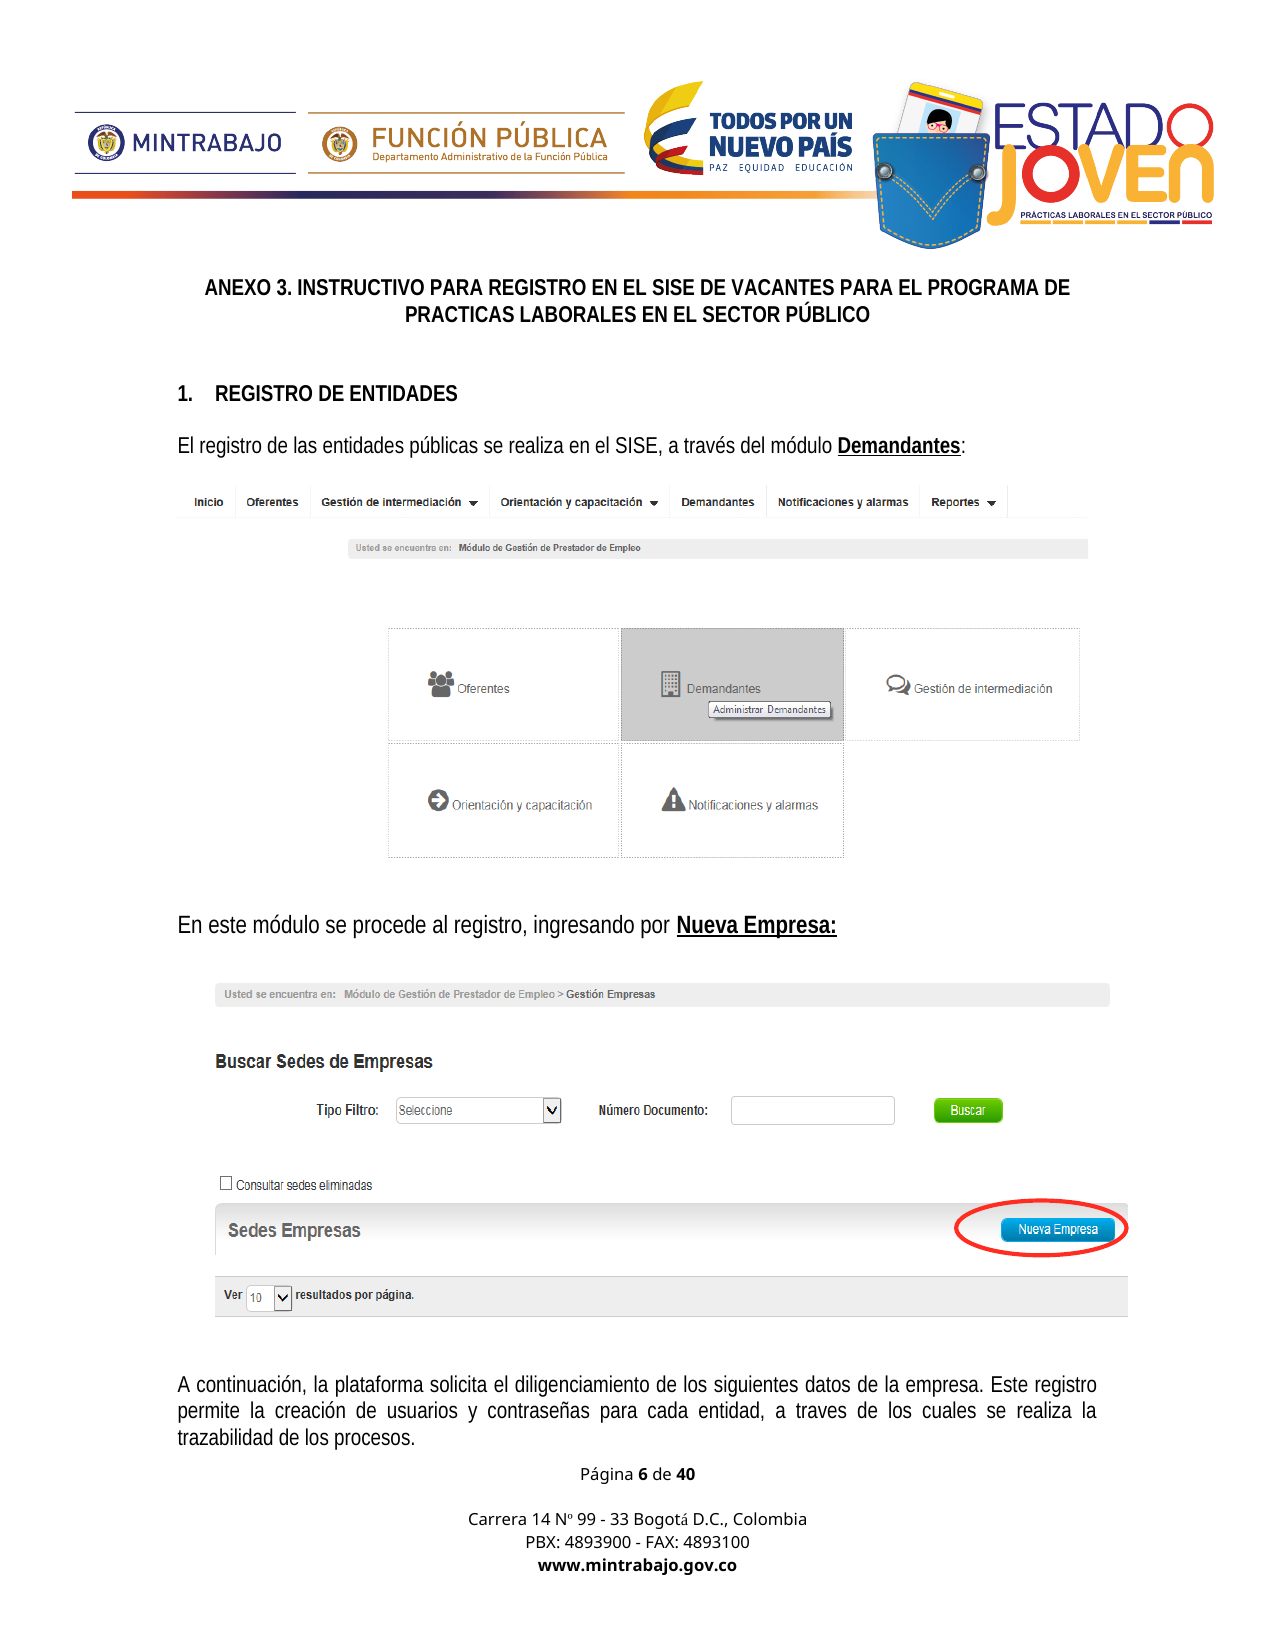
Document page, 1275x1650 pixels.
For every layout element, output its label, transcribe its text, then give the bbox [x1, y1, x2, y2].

text A continuación, la plataforma solicita el diligenciamiento de los siguientes datos de la empresa. Este registro permite la creación de usuarios y contraseñas para cada entidad, a traves de los cuales se realiza la trazabilidad de los procesos. [177, 1371, 1098, 1450]
picture [959, 1203, 1124, 1253]
text En este módulo se procede al registro, ingresando por Nueva Empresa: [177, 911, 1098, 939]
picture [34, 40, 1229, 270]
subtitle ANEXO 3. INSTRUCTIVO PARA REGISTRO EN EL SISE DE VACANTES PARA EL PROGRAMA DE PRACTICAS LABORALES EN EL SECTOR PÚBLICO [177, 274, 1098, 327]
picture [177, 967, 1128, 1371]
list REGISTRO DE ENTIDADES [177, 379, 1098, 406]
text El registro de las entidades públicas se realiza en el SISE, a través del módulo Demandantes: [177, 432, 1098, 459]
picture [177, 485, 1089, 882]
